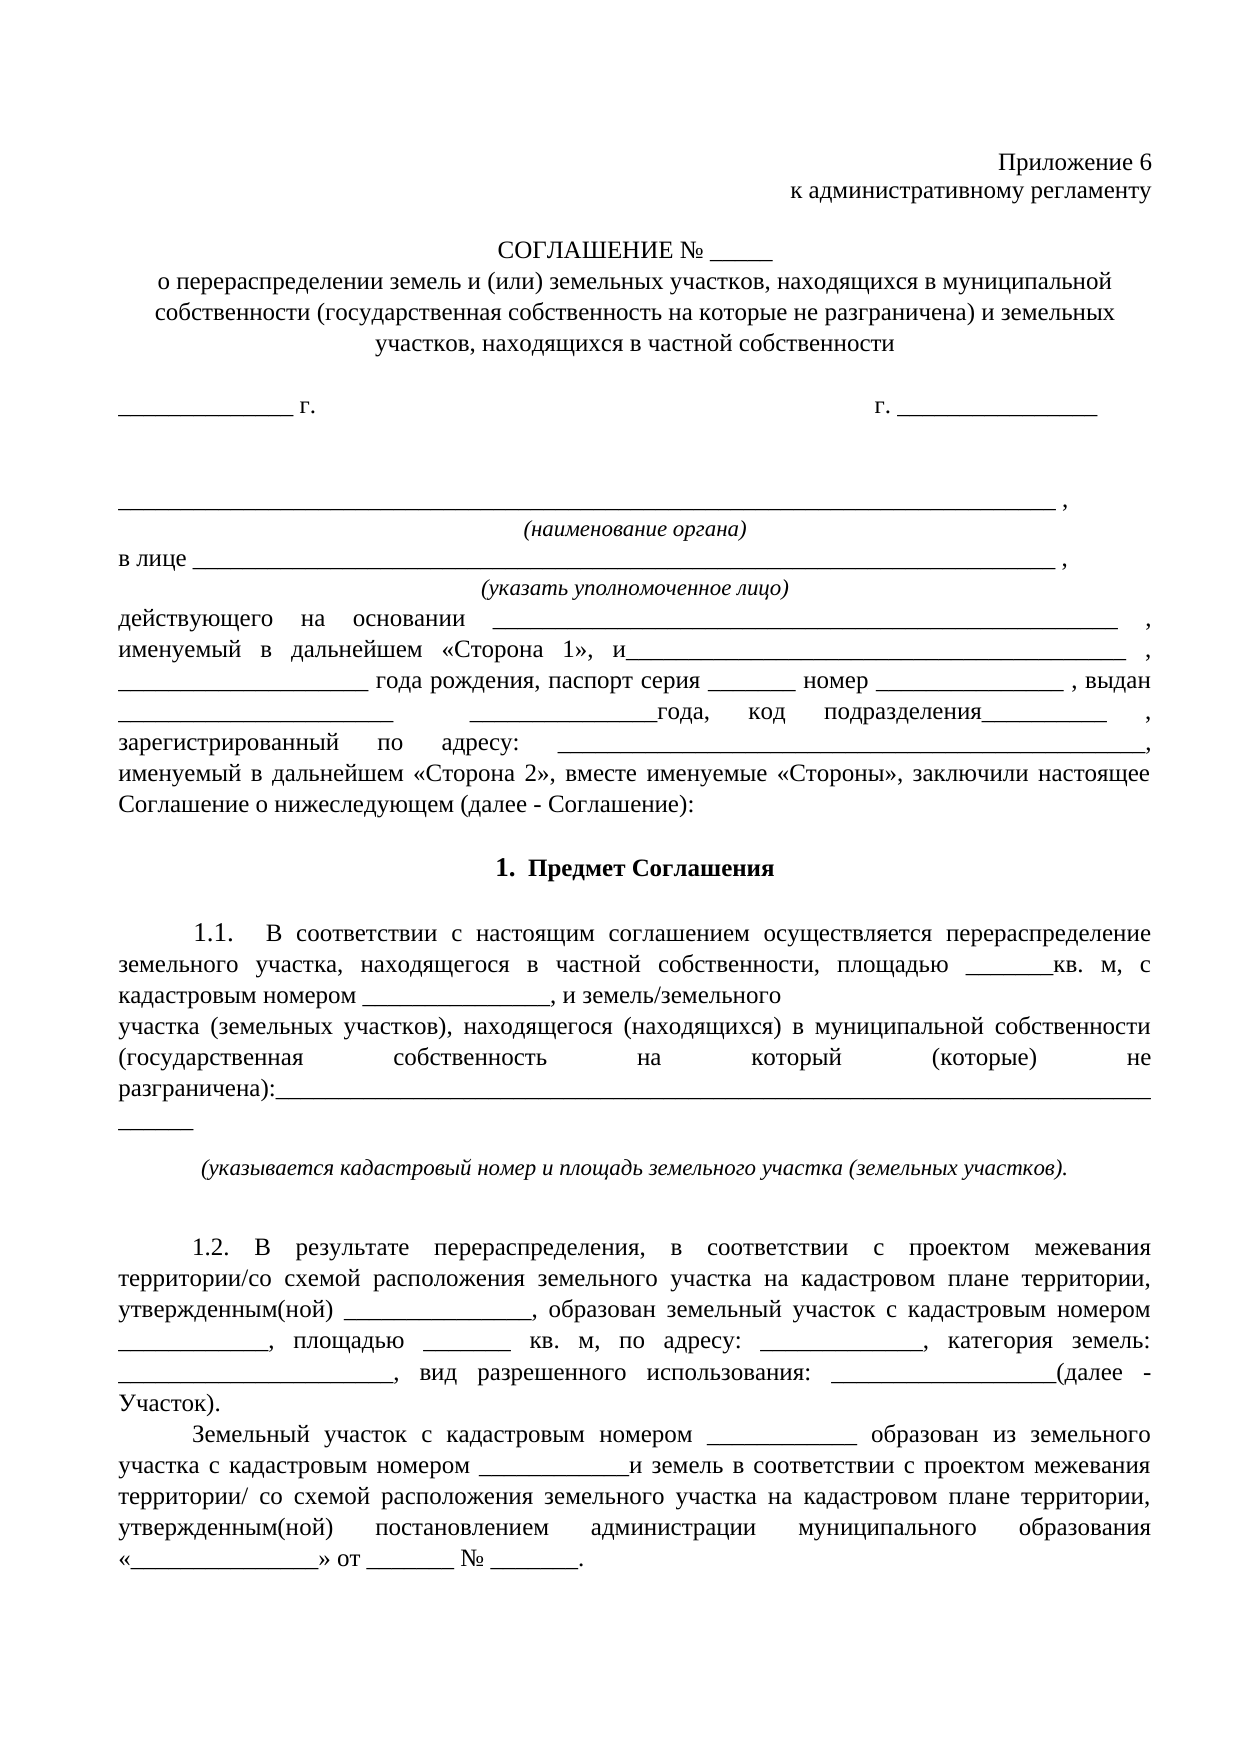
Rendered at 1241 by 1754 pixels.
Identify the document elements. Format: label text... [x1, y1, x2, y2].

text (указать уполномоченное лицо) [118, 574, 1152, 601]
text СОГЛАШЕНИЕ № _____ [118, 235, 1152, 264]
text о перераспределении земель и (или) земельных участков, находящихся в муниципальной собственности (государственная собственность на которые не разграничена) и земельных участков, находящихся в частной собственности [118, 266, 1152, 357]
text в лице _____________________________________________________________________ , [118, 543, 1152, 572]
text ______________ г. г. ________________ [118, 391, 1152, 419]
text Земельный участок с кадастровым номером ____________ образован из земельного участка с кадастровым номером ____________и земель в соответствии с проектом межевания территории/ со схемой расположения земельного участка на кадастровом плане территории, утвержденным(ной) постановлением администрации муниципального образования «_______________» от _______ № _______. [118, 1419, 1152, 1572]
text (наименование органа) [118, 515, 1152, 541]
text ___________________________________________________________________________ , [118, 484, 1152, 512]
text действующего на основании __________________________________________________ , именуемый в дальнейшем «Сторона 1», и________________________________________ , ____________________ года рождения, паспорт серия _______ номер _______________ , выдан ______________________ _______________года, код подразделения__________ , зарегистрированный по адресу: _______________________________________________, именуемый в дальнейшем «Сторона 2», вместе именуемые «Стороны», заключили настоящее Соглашение о нижеследующем (далее - Соглашение): [118, 603, 1152, 818]
list Предмет Соглашения [118, 851, 1152, 882]
text участка (земельных участков), находящегося (находящихся) в муниципальной собственности (государственная собственность на который (которые) не разграничена):____________________________________________________________________________ [118, 1011, 1152, 1133]
text к административному регламенту [118, 176, 1152, 204]
text Приложение 6 [118, 147, 1152, 176]
list В соответствии с настоящим соглашением осуществляется перераспределение земельного участка, находящегося в частной собственности, площадью _______кв. м, с кадастровым номером _______________, и земель/земельного [118, 916, 1152, 1009]
text 1.2. В результате перераспределения, в соответствии с проектом межевания территории/со схемой расположения земельного участка на кадастровом плане территории, утвержденным(ной) _______________, образован земельный участок с кадастровым номером ____________, площадью _______ кв. м, по адресу: _____________, категория земель: ______________________, вид разрешенного использования: __________________(далее - Участок). [118, 1232, 1152, 1416]
text (указывается кадастровый номер и площадь земельного участка (земельных участков). [118, 1154, 1152, 1181]
